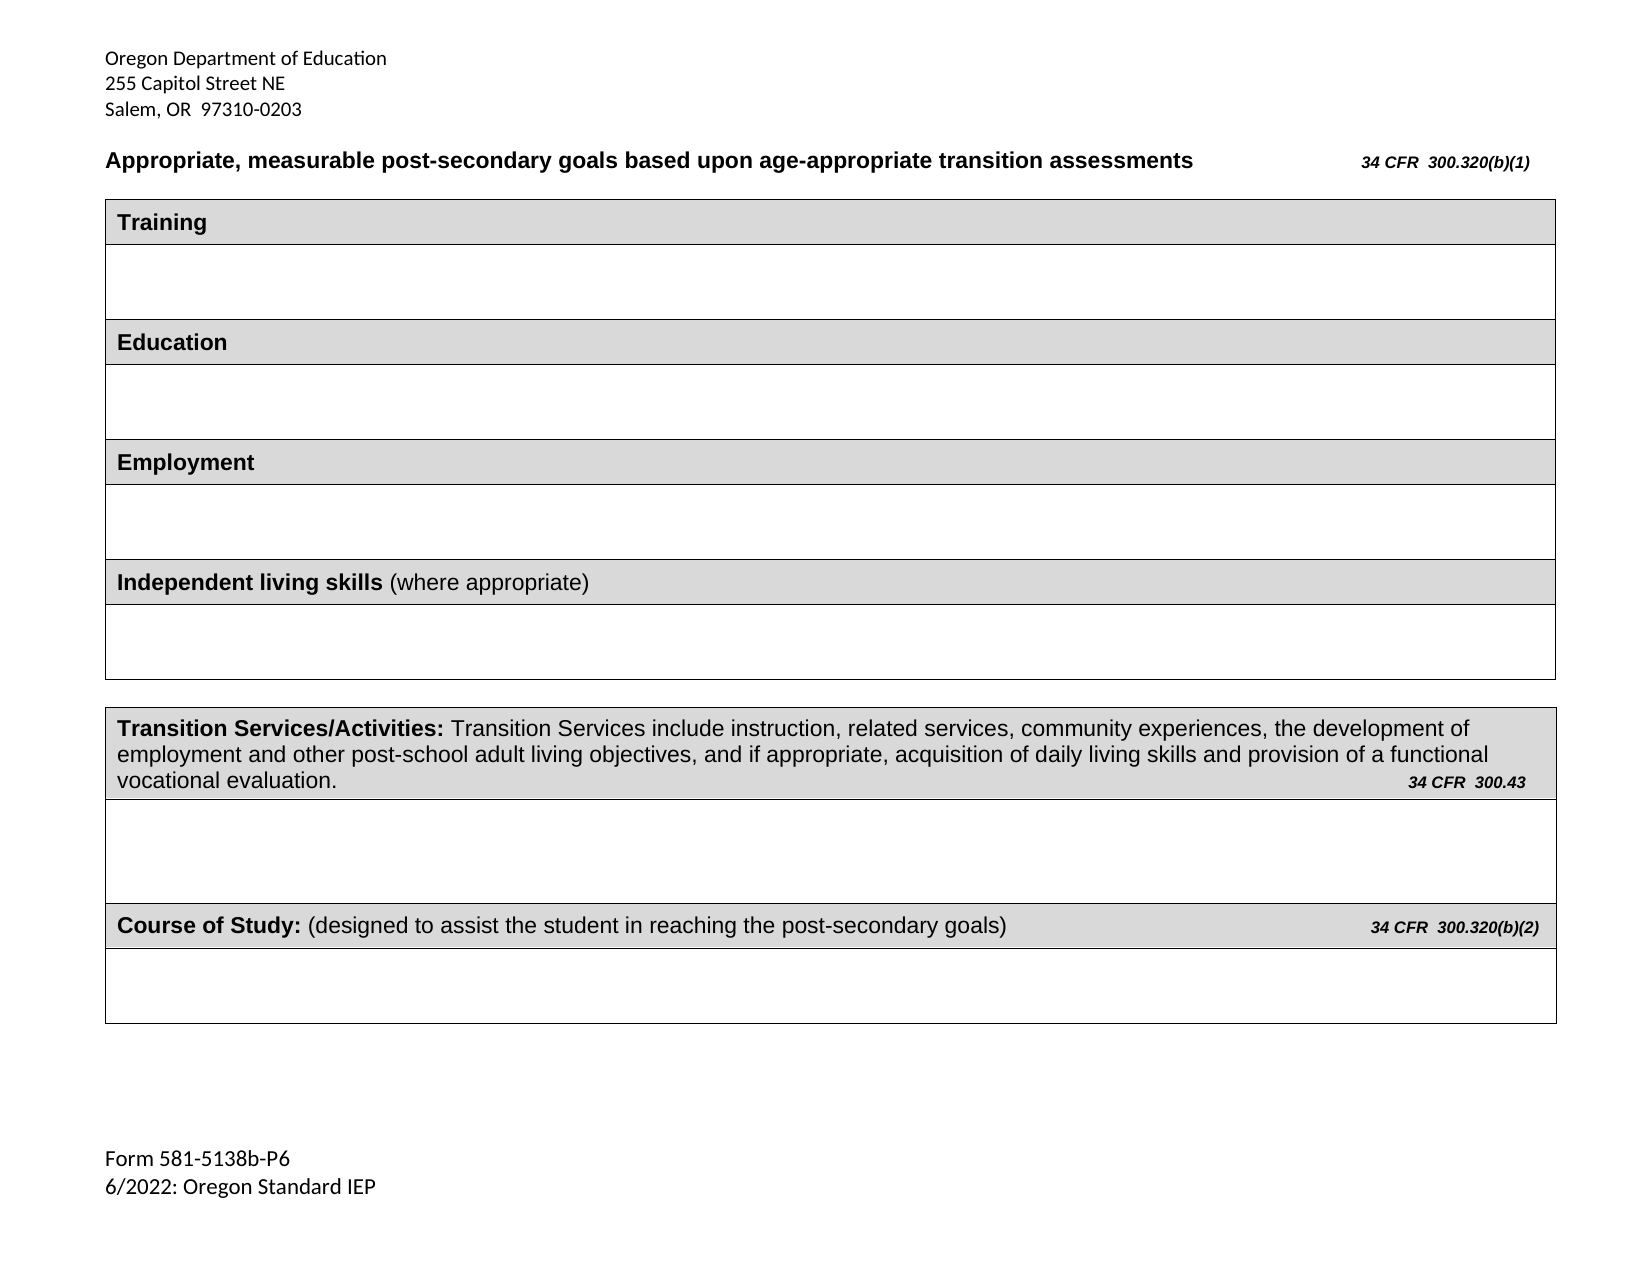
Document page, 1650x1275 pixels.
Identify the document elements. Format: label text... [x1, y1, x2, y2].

table_header Training [106, 200, 1555, 244]
table_cell Education [106, 320, 1555, 364]
table_cell [106, 949, 1556, 1022]
table_cell Employment [106, 440, 1555, 484]
table_cell [106, 800, 1556, 902]
text Appropriate, measurable post-secondary goals based upon age-appropriate transition assessments 34 CFR 300.320(b)(1) [105, 147, 1556, 173]
table_cell [106, 485, 1555, 559]
table_cell Independent living skills (where appropriate) [106, 560, 1555, 604]
table_cell [106, 365, 1555, 439]
table_cell Course of Study: (designed to assist the student in reaching the post-secondary goals) 34 CFR 300.320(b)(2) [106, 904, 1556, 947]
table_cell [106, 605, 1555, 679]
table_header Transition Services/Activities: Transition Services include instruction, related services, community experiences, the development of employment and other post-school adult living objectives, and if appropriate, acquisition of daily living skills and provision of a functional vocational evaluation. 34 CFR 300.43 [106, 708, 1556, 798]
table_cell [106, 245, 1555, 319]
